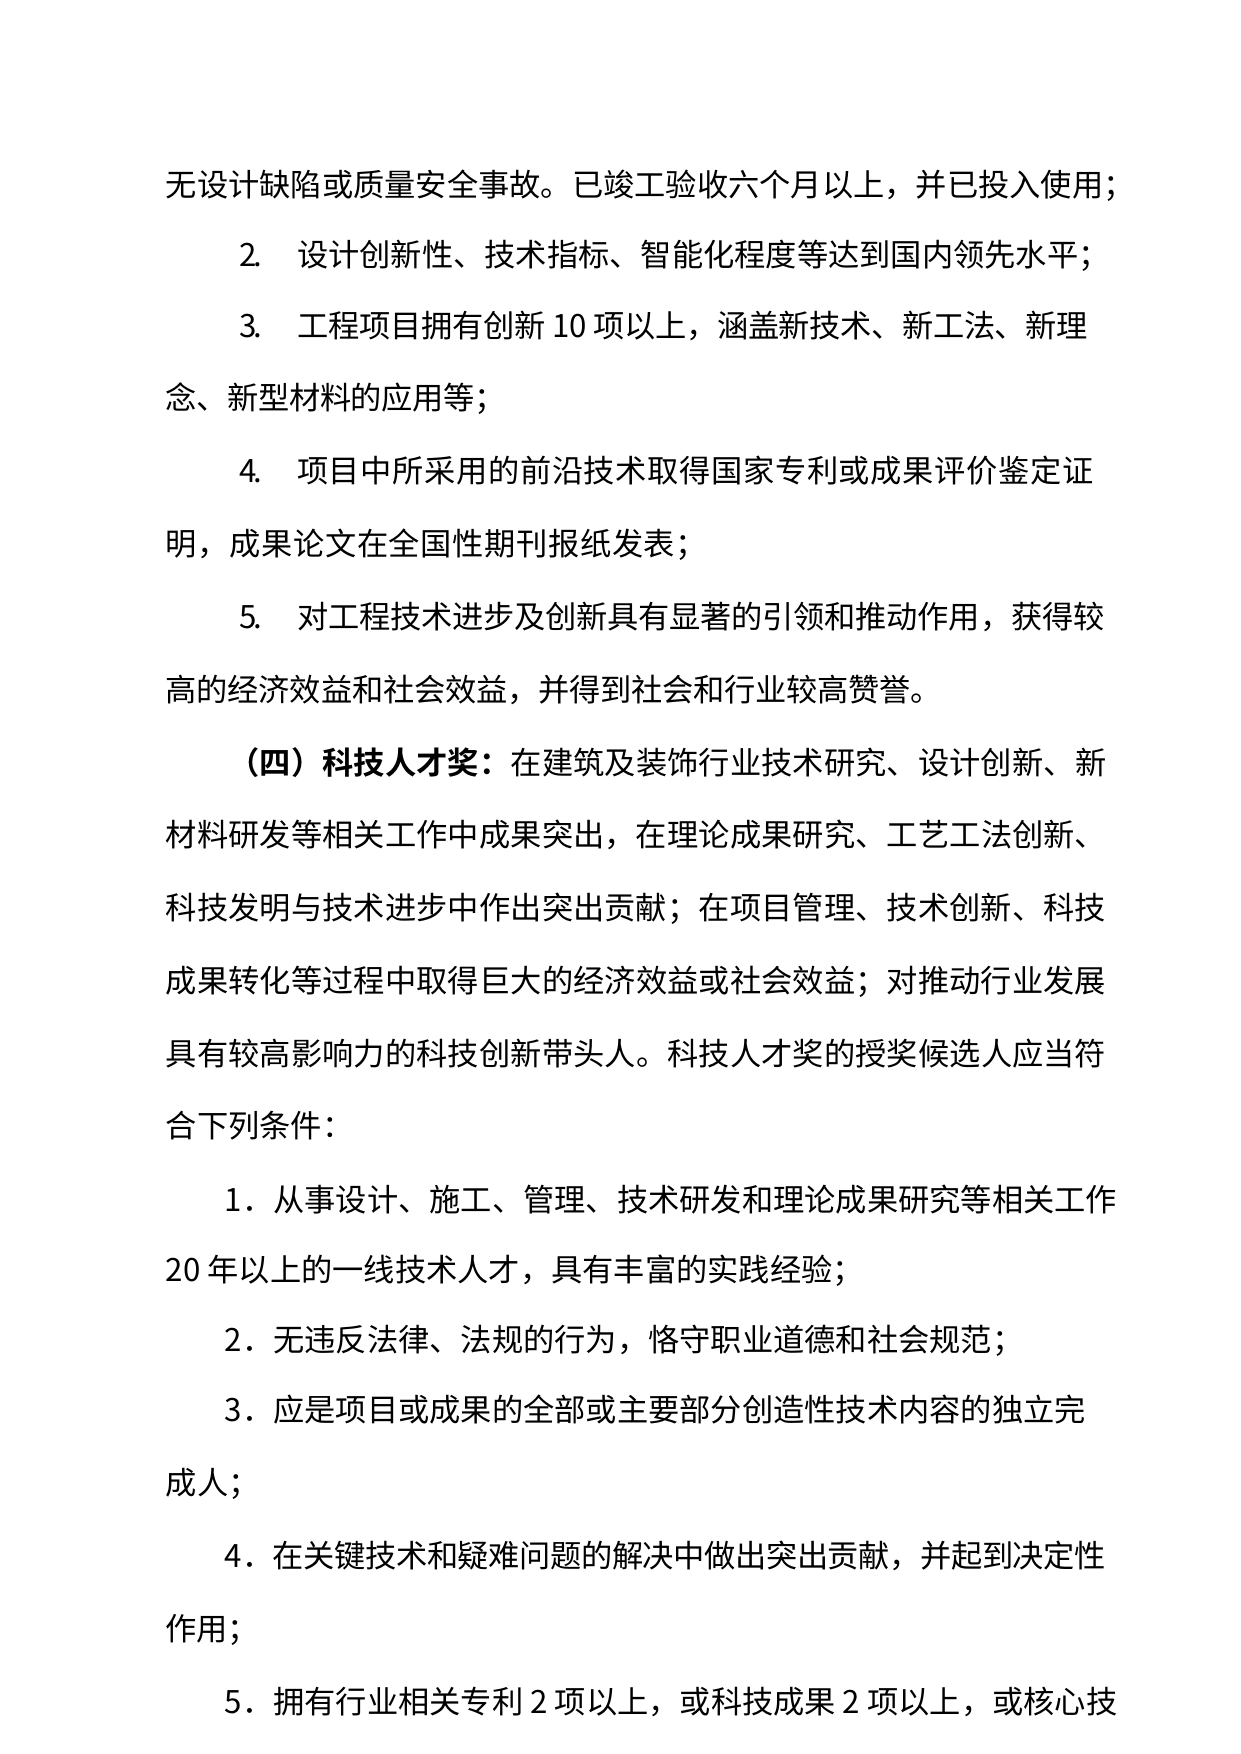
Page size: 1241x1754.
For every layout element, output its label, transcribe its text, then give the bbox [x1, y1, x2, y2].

text 4．在关键技术和疑难问题的解决中做出突出贡献，并起到决定性作用； [166, 1531, 1106, 1649]
list 设计创新性、技术指标、智能化程度等达到国内领先水平； [166, 231, 1192, 276]
text （四）科技人才奖：在建筑及装饰行业技术研究、设计创新、新材料研发等相关工作中成果突出，在理论成果研究、工艺工法创新、科技发明与技术进步中作出突出贡献；在项目管理、技术创新、科技成果转化等过程中取得巨大的经济效益或社会效益；对推动行业发展具有较高影响力的科技创新带头人。科技人才奖的授奖候选人应当符合下列条件： [166, 738, 1107, 1147]
list 对工程技术进步及创新具有显著的引领和推动作用，获得较高的经济效益和社会效益，并得到社会和行业较高赞誉。 [166, 592, 1106, 710]
list 工程项目拥有创新 10 项以上，涵盖新技术、新工法、新理念、新型材料的应用等； [166, 301, 1107, 419]
text 2．无违反法律、法规的行为，恪守职业道德和社会规范； [224, 1315, 1192, 1361]
text 3．应是项目或成果的全部或主要部分创造性技术内容的独立完成人； [166, 1385, 1106, 1503]
text 1．从事设计、施工、管理、技术研发和理论成果研究等相关工作 [224, 1175, 1192, 1220]
text 5．拥有行业相关专利 2 项以上，或科技成果 2 项以上，或核心技 [224, 1677, 1192, 1722]
text 无设计缺陷或质量安全事故。已竣工验收六个月以上，并已投入使用； [166, 160, 1192, 206]
text 20 年以上的一线技术人才，具有丰富的实践经验； [166, 1245, 1192, 1290]
list 项目中所采用的前沿技术取得国家专利或成果评价鉴定证明，成果论文在全国性期刊报纸发表； [166, 446, 1106, 564]
